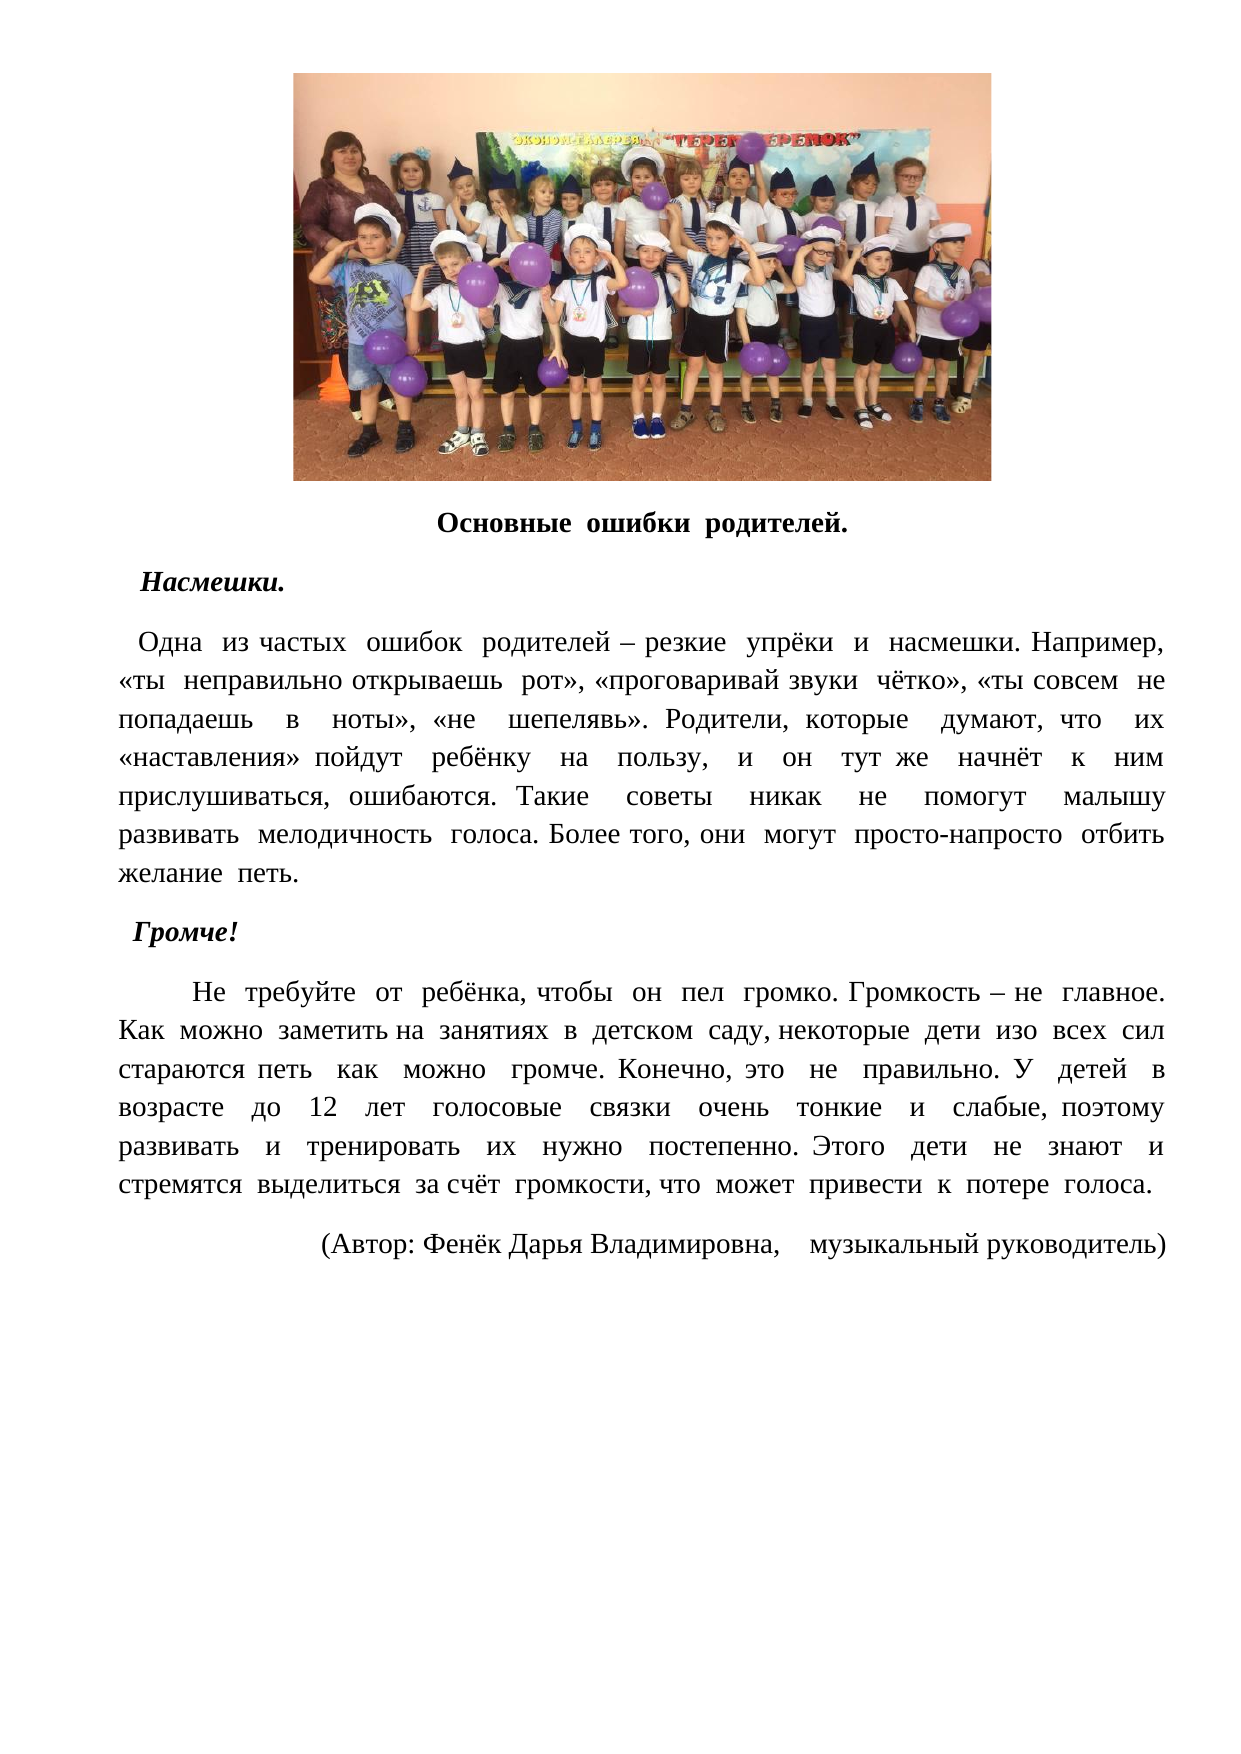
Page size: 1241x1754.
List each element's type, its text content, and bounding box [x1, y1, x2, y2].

text Основные ошибки родителей. [118, 505, 1167, 539]
text Громче! [118, 914, 1167, 948]
text Не требуйте от ребёнка, чтобы он пел громко. Громкость – не главное. Как можно заметить на занятиях в детском саду, некоторые дети изо всех сил стараются петь как можно громче. Конечно, это не правильно. У детей в возрасте до 12 лет голосовые связки очень тонкие и слабые, поэтому развивать и тренировать их нужно постепенно. Этого дети не знают и стремятся выделиться за счёт громкости, что может привести к потере голоса. [118, 974, 1167, 1200]
picture [293, 73, 992, 481]
text Одна из частых ошибок родителей – резкие упрёки и насмешки. Например, «ты неправильно открываешь рот», «проговаривай звуки чётко», «ты совсем не попадаешь в ноты», «не шепелявь». Родители, которые думают, что их «наставления» пойдут ребёнку на пользу, и он тут же начнёт к ним прислушиваться, ошибаются. Такие советы никак не помогут малышу развивать мелодичность голоса. Более того, они могут просто-напросто отбить желание петь. [118, 624, 1167, 889]
text (Автор: Фенёк Дарья Владимировна, музыкальный руководитель) [118, 1226, 1167, 1259]
text Насмешки. [118, 564, 1167, 598]
